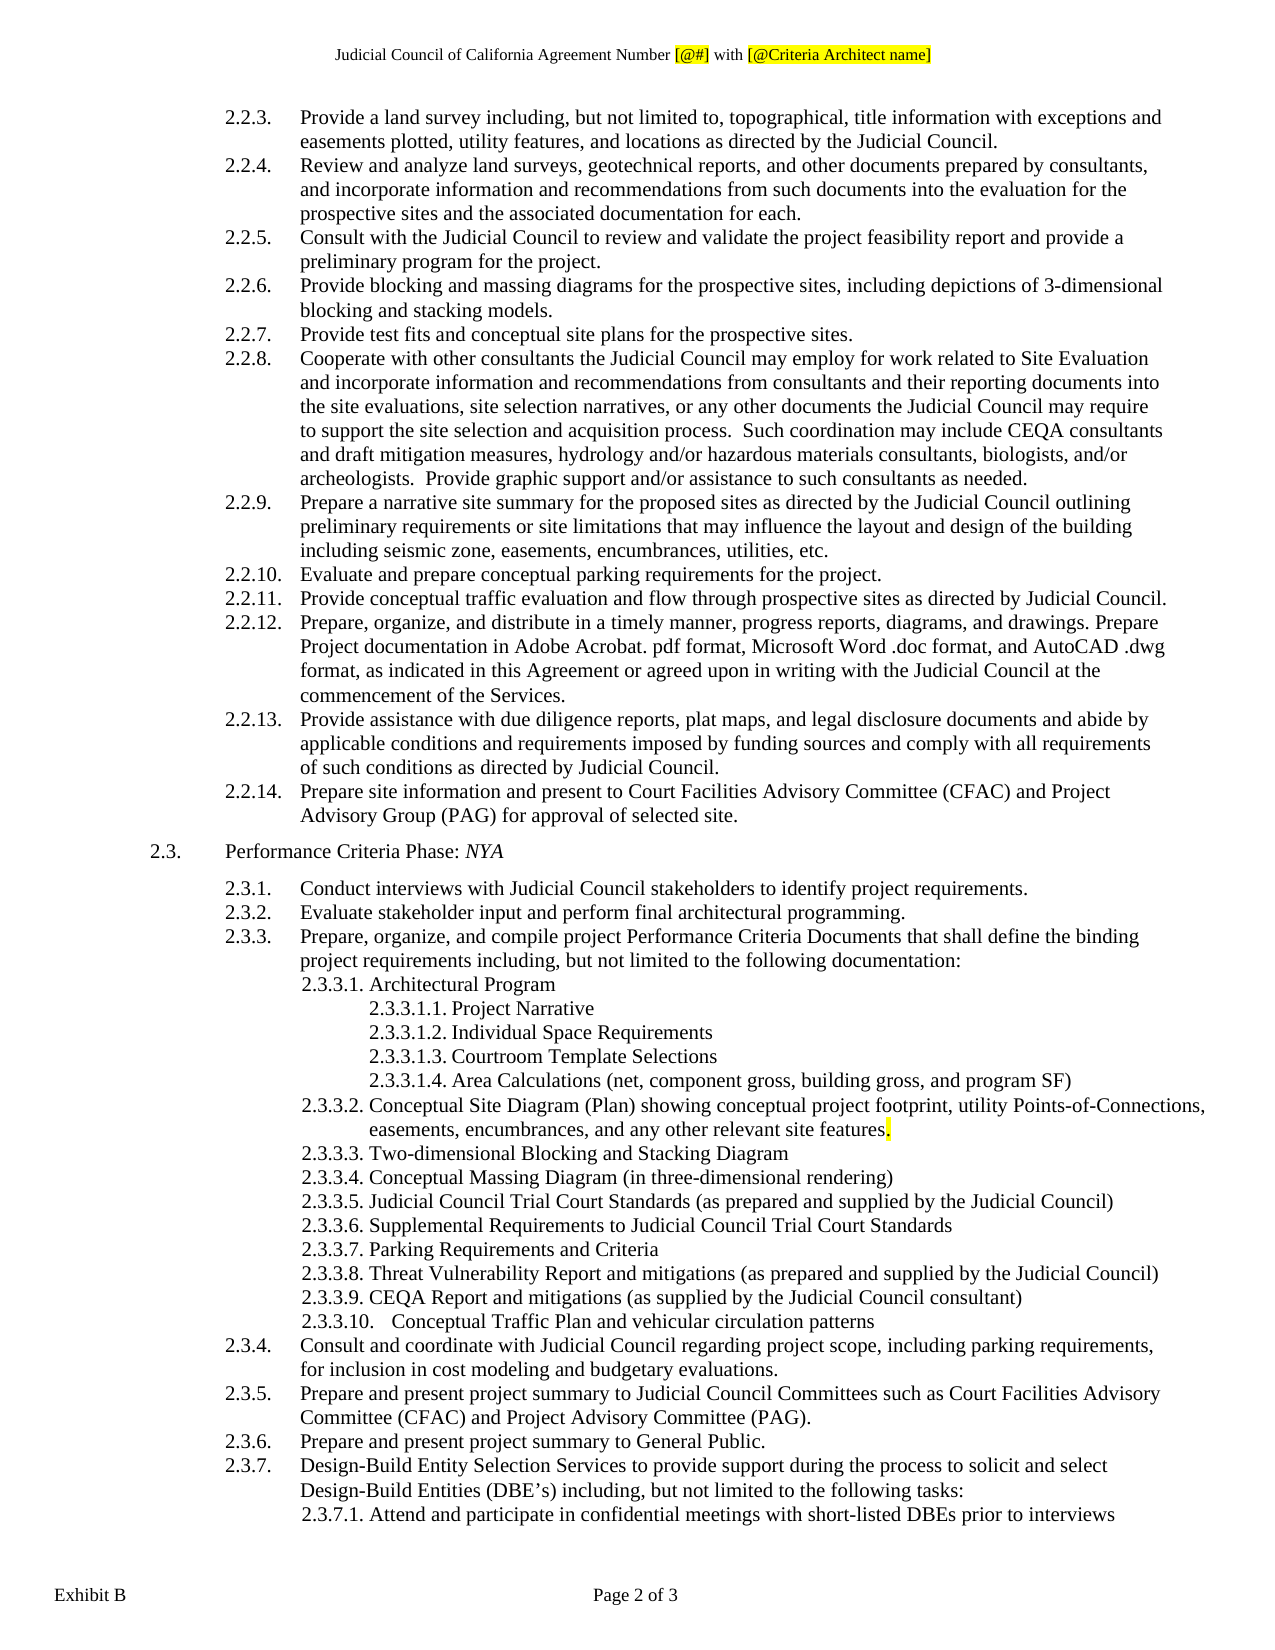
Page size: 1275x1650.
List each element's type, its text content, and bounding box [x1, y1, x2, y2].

list Architectural Program [301, 972, 1212, 996]
list Supplemental Requirements to Judicial Council Trial Court Standards [301, 1213, 1212, 1237]
list Provide test fits and conceptual site plans for the prospective sites. [225, 322, 1169, 346]
list Design-Build Entity Selection Services to provide support during the process to solicit and select Design-Build Entities (DBE’s) including, but not limited to the following tasks: [225, 1453, 1169, 1502]
list Project Narrative [369, 996, 1212, 1020]
list Performance Criteria Phase: NYA [150, 839, 1212, 863]
list Provide blocking and massing diagrams for the prospective sites, including depictions of 3-dimensional blocking and stacking models. [225, 273, 1169, 322]
list Consult and coordinate with Judicial Council regarding project scope, including parking requirements, for inclusion in cost modeling and budgetary evaluations. [225, 1333, 1169, 1381]
list Conceptual Traffic Plan and vehicular circulation patterns [301, 1309, 1212, 1333]
list Review and analyze land surveys, geotechnical reports, and other documents prepared by consultants, and incorporate information and recommendations from such documents into the evaluation for the prospective sites and the associated documentation for each. [225, 153, 1169, 225]
list Area Calculations (net, component gross, building gross, and program SF) [369, 1068, 1212, 1092]
list Provide conceptual traffic evaluation and flow through prospective sites as directed by Judicial Council. [225, 586, 1169, 610]
list Evaluate and prepare conceptual parking requirements for the project. [225, 562, 1169, 586]
list Prepare and present project summary to General Public. [225, 1429, 1169, 1453]
list Cooperate with other consultants the Judicial Council may employ for work related to Site Evaluation and incorporate information and recommendations from consultants and their reporting documents into the site evaluations, site selection narratives, or any other documents the Judicial Council may require to support the site selection and acquisition process. Such coordination may include CEQA consultants and draft mitigation measures, hydrology and/or hazardous materials consultants, biologists, and/or archeologists. Provide graphic support and/or assistance to such consultants as needed. [225, 346, 1169, 490]
list Prepare, organize, and compile project Performance Criteria Documents that shall define the binding project requirements including, but not limited to the following documentation: [225, 924, 1169, 972]
list Threat Vulnerability Report and mitigations (as prepared and supplied by the Judicial Council) [301, 1261, 1212, 1285]
list Consult with the Judicial Council to review and validate the project feasibility report and provide a preliminary program for the project. [225, 225, 1169, 273]
list Individual Space Requirements [369, 1020, 1212, 1044]
list Evaluate stakeholder input and perform final architectural programming. [225, 900, 1169, 924]
list Two-dimensional Blocking and Stacking Diagram [301, 1141, 1212, 1165]
list Judicial Council Trial Court Standards (as prepared and supplied by the Judicial Council) [301, 1189, 1212, 1213]
list Provide assistance with due diligence reports, plat maps, and legal disclosure documents and abide by applicable conditions and requirements imposed by funding sources and comply with all requirements of such conditions as directed by Judicial Council. [225, 707, 1169, 779]
list Conceptual Site Diagram (Plan) showing conceptual project footprint, utility Points-of-Connections, easements, encumbrances, and any other relevant site features. [301, 1092, 1212, 1141]
list Courtroom Template Selections [369, 1044, 1212, 1068]
list CEQA Report and mitigations (as supplied by the Judicial Council consultant) [301, 1285, 1212, 1309]
list Provide a land survey including, but not limited to, topographical, title information with exceptions and easements plotted, utility features, and locations as directed by the Judicial Council. [225, 105, 1169, 153]
list Parking Requirements and Criteria [301, 1237, 1212, 1261]
list Conceptual Massing Diagram (in three-dimensional rendering) [301, 1165, 1212, 1189]
list Prepare a narrative site summary for the proposed sites as directed by the Judicial Council outlining preliminary requirements or site limitations that may influence the layout and design of the building including seismic zone, easements, encumbrances, utilities, etc. [225, 490, 1169, 562]
list Prepare and present project summary to Judicial Council Committees such as Court Facilities Advisory Committee (CFAC) and Project Advisory Committee (PAG). [225, 1381, 1169, 1429]
list Prepare, organize, and distribute in a timely manner, progress reports, diagrams, and drawings. Prepare Project documentation in Adobe Acrobat. pdf format, Microsoft Word .doc format, and AutoCAD .dwg format, as indicated in this Agreement or agreed upon in writing with the Judicial Council at the commencement of the Services. [225, 610, 1169, 707]
list Conduct interviews with Judicial Council stakeholders to identify project requirements. [225, 876, 1169, 900]
list Attend and participate in confidential meetings with short-listed DBEs prior to interviews [301, 1502, 1212, 1526]
list Prepare site information and present to Court Facilities Advisory Committee (CFAC) and Project Advisory Group (PAG) for approval of selected site. [225, 779, 1169, 827]
